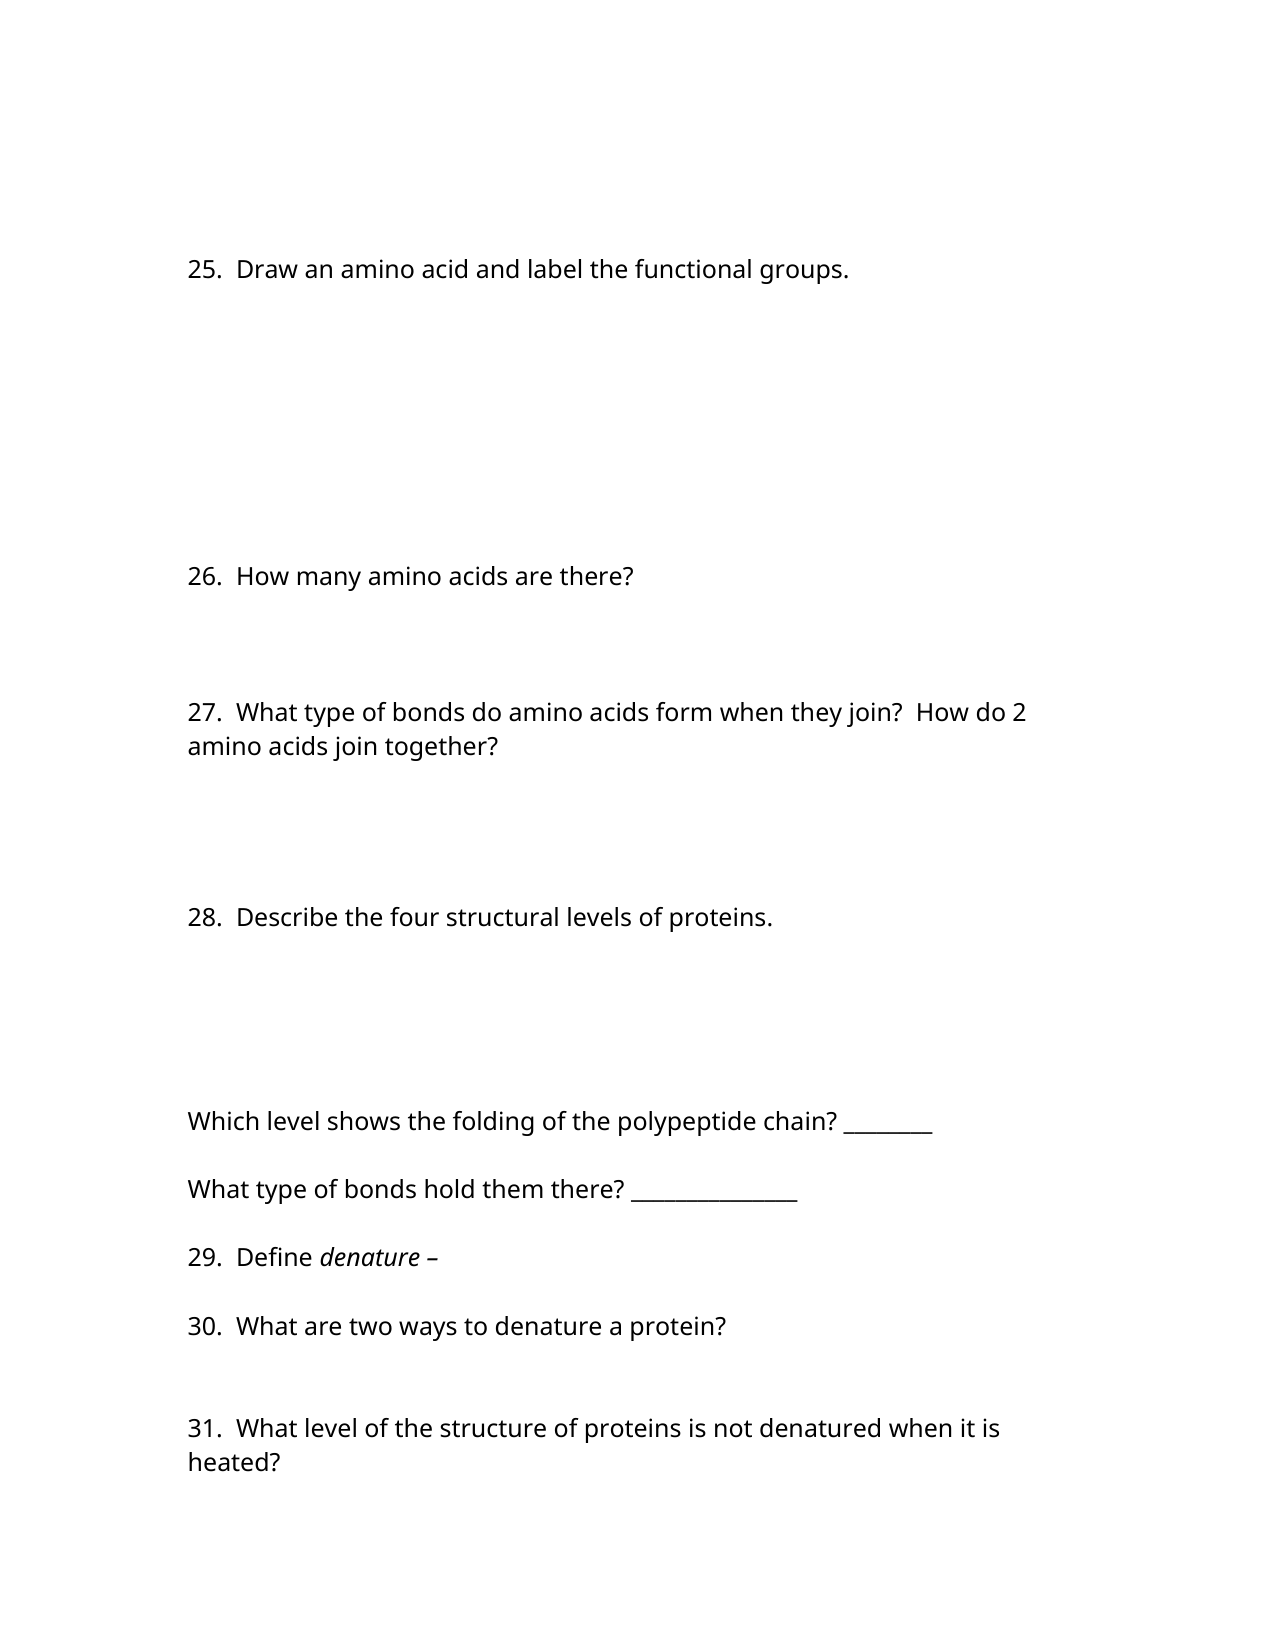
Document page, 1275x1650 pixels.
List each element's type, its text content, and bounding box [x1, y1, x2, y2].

text 29. Define denature – [187, 1240, 1087, 1274]
text 31. What level of the structure of proteins is not denatured when it is heated? [187, 1410, 1087, 1478]
text What type of bonds hold them there? _______________ [187, 1172, 1087, 1206]
text 25. Draw an amino acid and label the functional groups. [187, 252, 1087, 286]
text Which level shows the folding of the polypeptide chain? ________ [187, 1104, 1087, 1138]
text 28. Describe the four structural levels of proteins. [187, 899, 1087, 933]
text 30. What are two ways to denature a protein? [187, 1308, 1087, 1342]
text 26. How many amino acids are there? [187, 559, 1087, 593]
text 27. What type of bonds do amino acids form when they join? How do 2 amino acids join together? [187, 695, 1087, 763]
